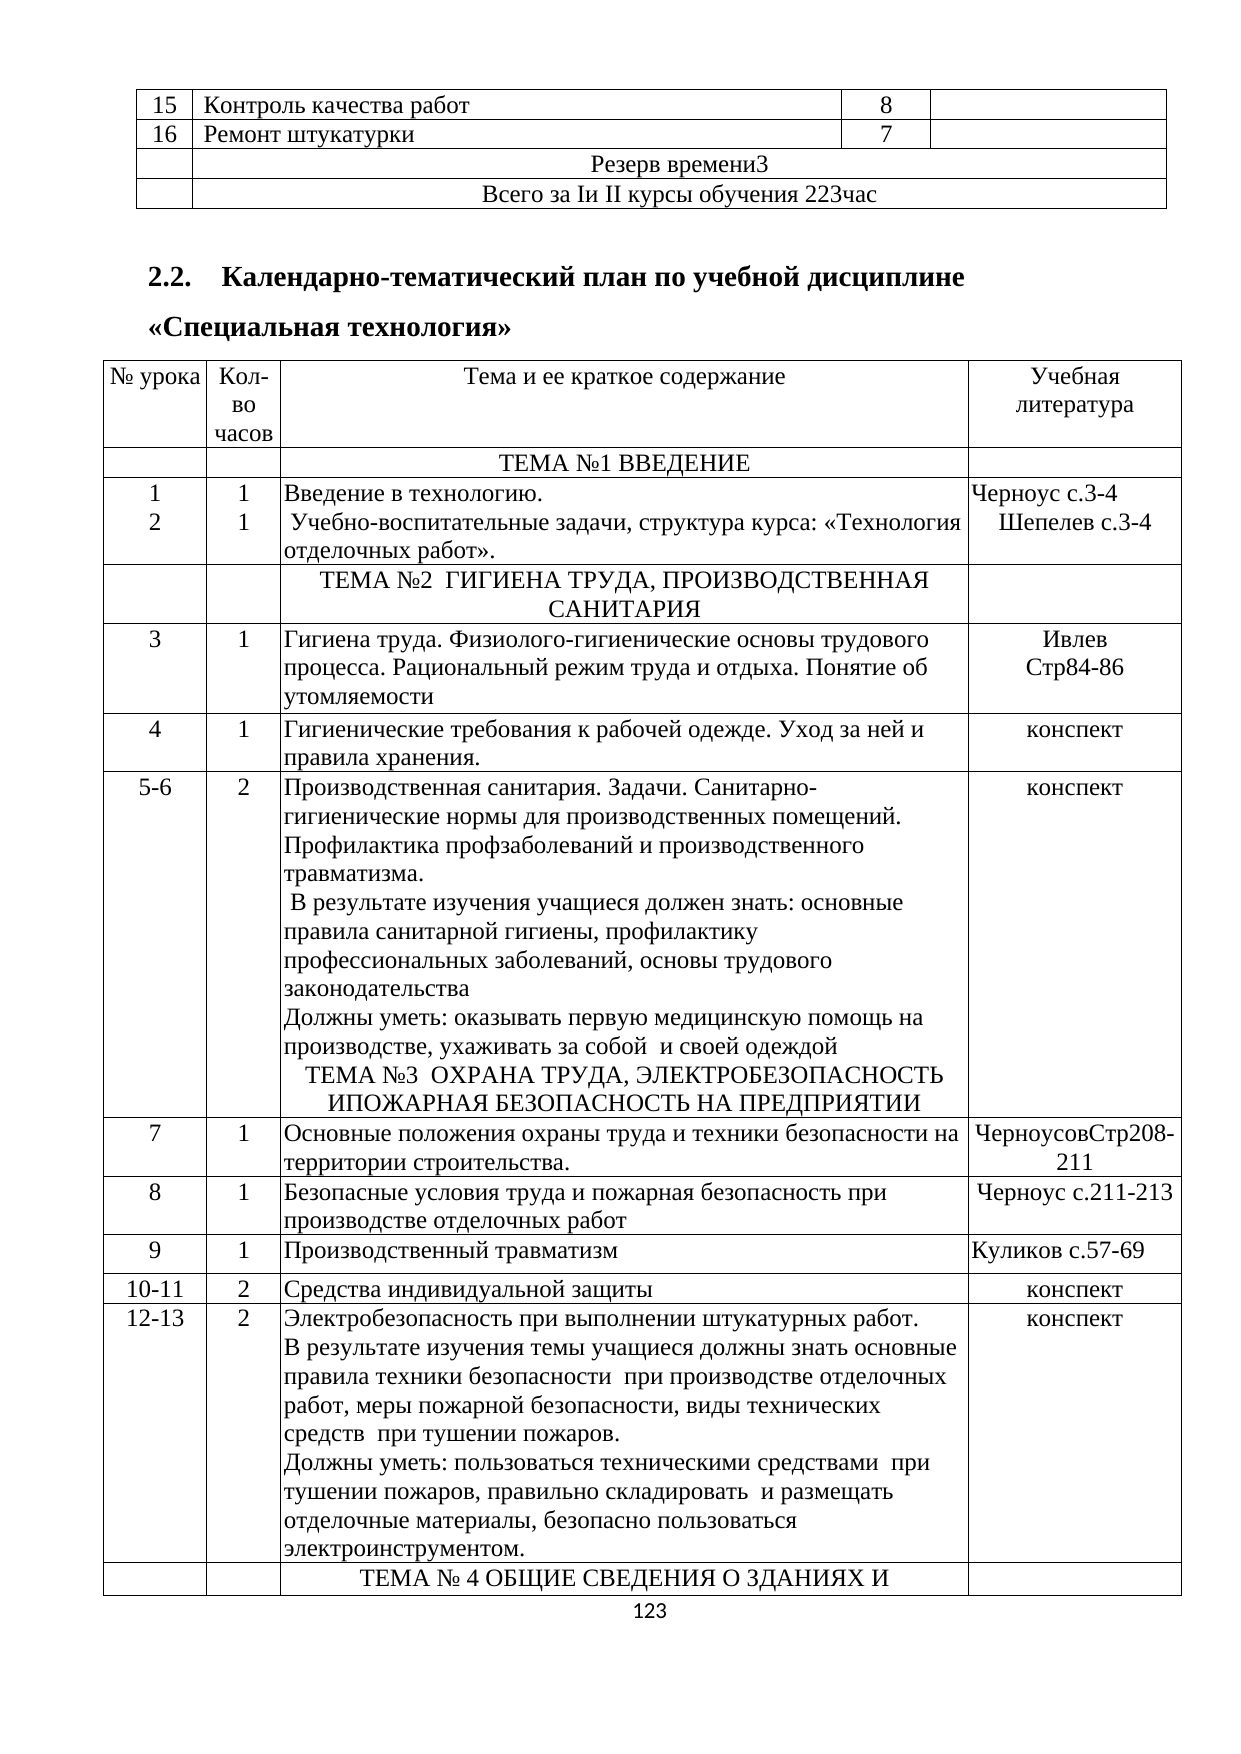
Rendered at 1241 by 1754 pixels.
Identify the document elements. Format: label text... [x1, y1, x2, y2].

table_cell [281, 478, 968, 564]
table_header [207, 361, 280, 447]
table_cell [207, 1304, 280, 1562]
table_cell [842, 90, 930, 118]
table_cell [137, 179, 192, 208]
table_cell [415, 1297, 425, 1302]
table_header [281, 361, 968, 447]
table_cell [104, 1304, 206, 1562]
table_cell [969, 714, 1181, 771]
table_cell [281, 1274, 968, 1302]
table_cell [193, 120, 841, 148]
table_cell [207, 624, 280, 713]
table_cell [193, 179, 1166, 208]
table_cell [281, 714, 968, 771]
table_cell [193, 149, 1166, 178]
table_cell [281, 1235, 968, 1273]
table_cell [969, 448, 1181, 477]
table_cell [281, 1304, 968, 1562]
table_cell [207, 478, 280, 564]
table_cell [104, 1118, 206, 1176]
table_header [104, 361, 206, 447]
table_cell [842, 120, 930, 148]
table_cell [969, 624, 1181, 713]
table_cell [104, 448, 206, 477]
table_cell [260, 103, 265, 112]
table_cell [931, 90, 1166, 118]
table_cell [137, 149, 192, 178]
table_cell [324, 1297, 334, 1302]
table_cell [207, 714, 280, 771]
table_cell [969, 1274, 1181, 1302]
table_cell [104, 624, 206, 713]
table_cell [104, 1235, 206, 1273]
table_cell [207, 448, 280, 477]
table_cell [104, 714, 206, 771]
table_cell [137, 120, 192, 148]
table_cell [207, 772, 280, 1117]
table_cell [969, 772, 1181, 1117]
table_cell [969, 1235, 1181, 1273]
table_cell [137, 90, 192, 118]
list Календарно-тематический план по учебной дисциплине [148, 259, 1152, 293]
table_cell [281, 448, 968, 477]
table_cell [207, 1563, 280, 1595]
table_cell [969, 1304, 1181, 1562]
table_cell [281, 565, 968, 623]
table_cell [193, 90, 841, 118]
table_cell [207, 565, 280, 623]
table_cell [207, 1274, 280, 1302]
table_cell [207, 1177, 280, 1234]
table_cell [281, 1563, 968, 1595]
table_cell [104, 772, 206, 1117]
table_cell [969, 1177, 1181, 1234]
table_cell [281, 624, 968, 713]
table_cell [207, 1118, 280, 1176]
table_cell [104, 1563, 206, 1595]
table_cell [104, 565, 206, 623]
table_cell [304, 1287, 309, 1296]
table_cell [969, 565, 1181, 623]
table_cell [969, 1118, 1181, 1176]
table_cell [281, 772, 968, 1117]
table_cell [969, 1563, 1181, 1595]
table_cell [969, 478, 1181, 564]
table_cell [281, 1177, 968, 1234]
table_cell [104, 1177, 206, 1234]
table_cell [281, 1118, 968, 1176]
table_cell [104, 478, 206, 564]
text «Специальная технология» [148, 309, 1152, 343]
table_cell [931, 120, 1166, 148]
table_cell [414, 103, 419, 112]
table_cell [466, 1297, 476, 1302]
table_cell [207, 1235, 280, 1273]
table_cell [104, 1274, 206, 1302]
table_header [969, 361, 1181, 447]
